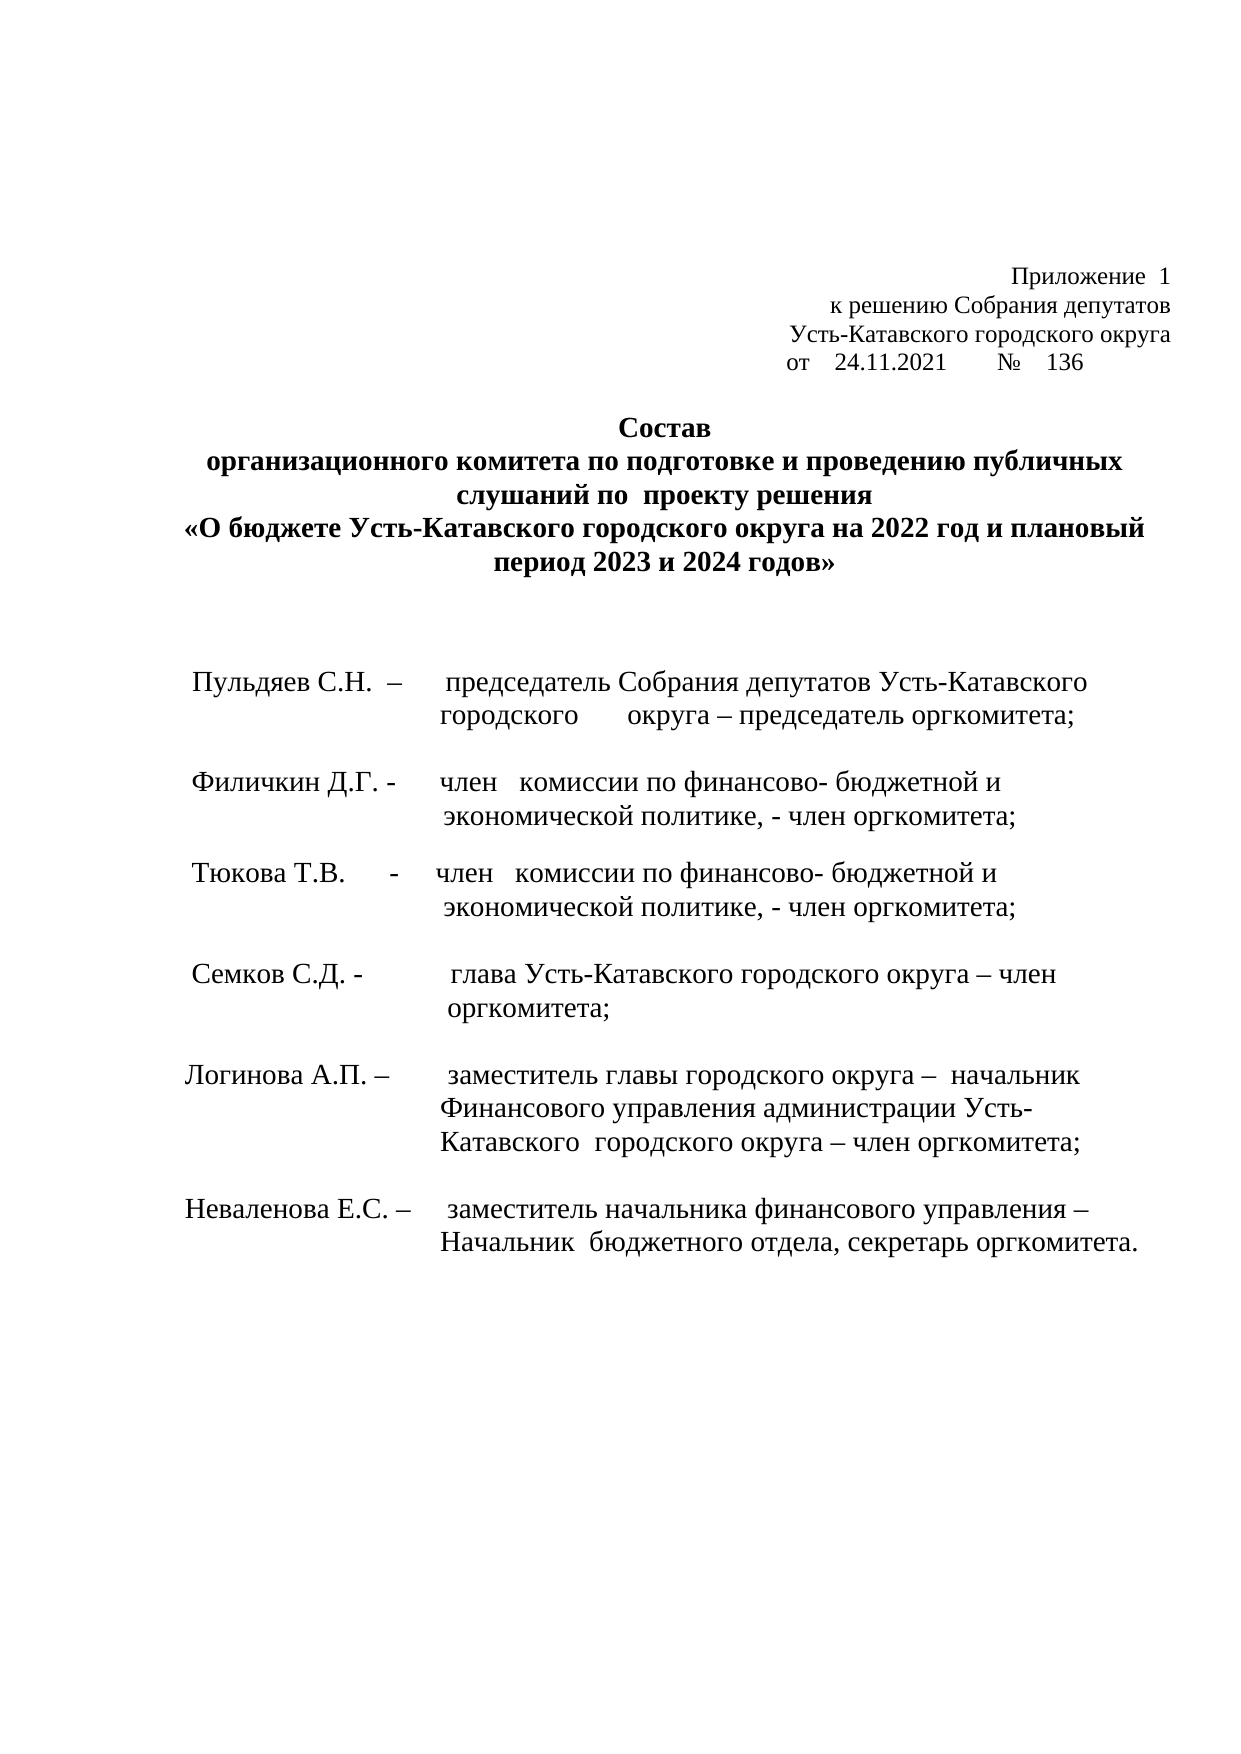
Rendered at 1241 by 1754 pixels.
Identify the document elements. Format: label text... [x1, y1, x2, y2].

text «О бюджете Усть-Катавского городского округа на 2022 год и плановый период 2023 и 2024 годов» [177, 510, 1152, 577]
text Семков С.Д. - глава Усть-Катавского городского округа – член [148, 956, 1152, 990]
text организационного комитета по подготовке и проведению публичных слушаний по проекту решения [177, 443, 1152, 510]
text Пульдяев С.Н. – председатель Собрания депутатов Усть-Катавского [177, 664, 1152, 697]
text Приложение 1 [177, 261, 1171, 290]
text городского округа – председатель оргкомитета; [177, 697, 1152, 731]
text Катавского городского округа – член оргкомитета; [177, 1124, 1152, 1157]
text Усть-Катавского городского округа [177, 319, 1171, 347]
text Тюкова Т.В. - член комиссии по финансово- бюджетной и экономической политике, - член оргкомитета; [148, 856, 1152, 923]
text Финансового управления администрации Усть- [177, 1090, 1152, 1124]
text Логинова А.П. – заместитель главы городского округа – начальник [177, 1057, 1152, 1090]
text оргкомитета; [177, 990, 1152, 1023]
text от 24.11.2021 № 136 [177, 347, 1171, 376]
text Состав [177, 410, 1152, 443]
text Неваленова Е.С. – заместитель начальника финансового управления – [177, 1191, 1152, 1224]
text Начальник бюджетного отдела, секретарь оргкомитета. [177, 1224, 1152, 1258]
text к решению Собрания депутатов [177, 290, 1171, 319]
text Филичкин Д.Г. - член комиссии по финансово- бюджетной и экономической политике, - член оргкомитета; [148, 764, 1152, 831]
